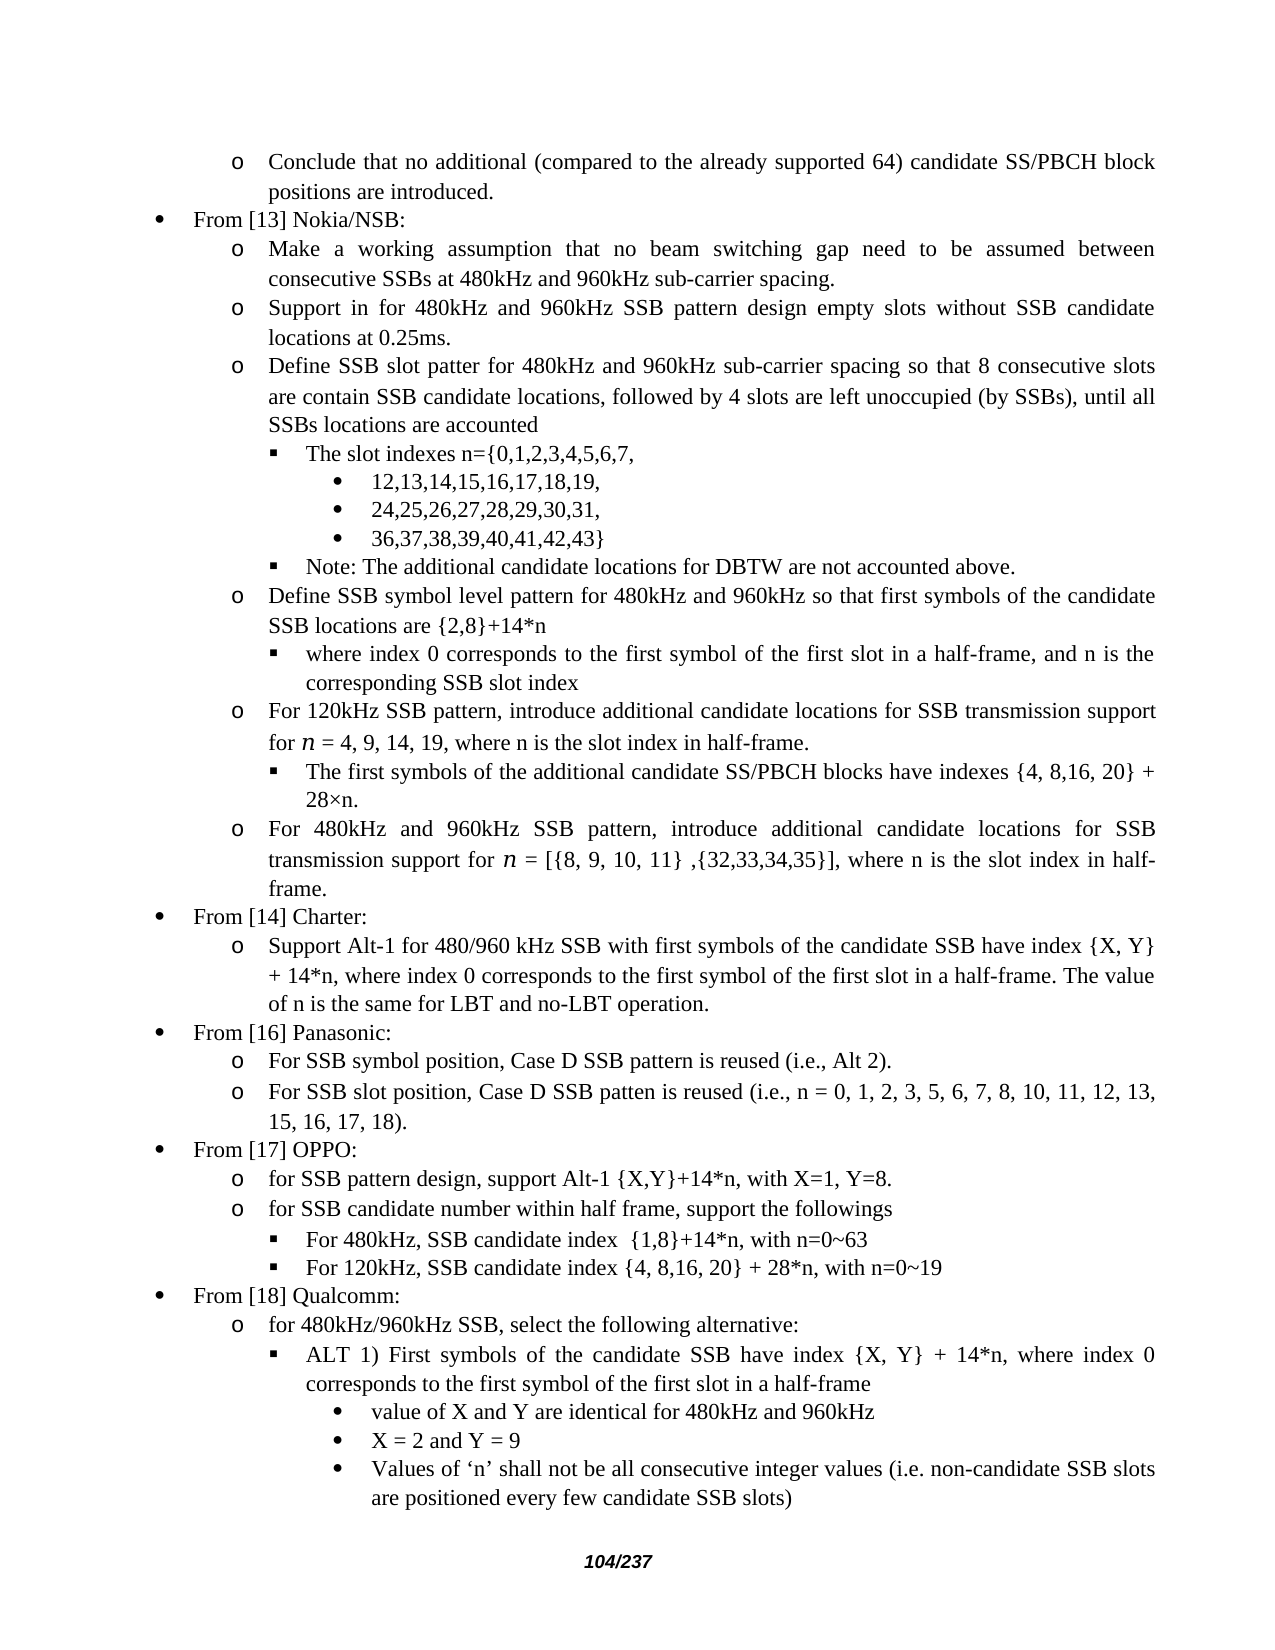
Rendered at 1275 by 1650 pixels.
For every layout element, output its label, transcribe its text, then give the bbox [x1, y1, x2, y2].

list Conclude that no additional (compared to the already supported 64) candidate SS/PBCH block positions are introduced. [231, 148, 1157, 204]
list X = 2 and Y = 9 [334, 1427, 1157, 1453]
list From [18] Qualcomm: [156, 1283, 1157, 1309]
list Values of ‘n’ shall not be all consecutive integer values (i.e. non-candidate SSB slots are positioned every few candidate SSB slots) [334, 1455, 1157, 1510]
list Make a working assumption that no beam switching gap need to be assumed between consecutive SSBs at 480kHz and 960kHz sub-carrier spacing. [231, 235, 1157, 292]
list Support in for 480kHz and 960kHz SSB pattern design empty slots without SSB candidate locations at 0.25ms. [231, 294, 1157, 350]
list for 480kHz/960kHz SSB, select the following alternative: [231, 1311, 1157, 1339]
list From [14] Charter: [156, 903, 1157, 929]
list From [16] Panasonic: [156, 1019, 1157, 1045]
list For 480kHz and 960kHz SSB pattern, introduce additional candidate locations for SSB transmission support for 𝑛 = [{8, 9, 10, 11} ,{32,33,34,35}], where n is the slot index in half-frame. [231, 814, 1157, 901]
list Define SSB symbol level pattern for 480kHz and 960kHz so that first symbols of the candidate SSB locations are {2,8}+14*n [231, 582, 1157, 638]
list Define SSB slot patter for 480kHz and 960kHz sub-carrier spacing so that 8 consecutive slots are contain SSB candidate locations, followed by 4 slots are left unoccupied (by SSBs), until all SSBs locations are accounted [231, 352, 1157, 437]
list The first symbols of the additional candidate SS/PBCH blocks have indexes {4, 8,16, 20} + 28×n. [268, 758, 1157, 812]
list For 120kHz SSB pattern, introduce additional candidate locations for SSB transmission support for 𝑛 = 4, 9, 14, 19, where n is the slot index in half-frame. [231, 697, 1157, 756]
list where index 0 corresponds to the first symbol of the first slot in a half-frame, and n is the corresponding SSB slot index [268, 641, 1157, 695]
list for SSB pattern design, support Alt-1 {X,Y}+14*n, with X=1, Y=8. [231, 1165, 1157, 1193]
list 24,25,26,27,28,29,30,31, [334, 496, 1157, 523]
list value of X and Y are identical for 480kHz and 960kHz [334, 1398, 1157, 1425]
list for SSB candidate number within half frame, support the followings [231, 1195, 1157, 1223]
list 36,37,38,39,40,41,42,43} [334, 525, 1157, 551]
list The slot indexes n={0,1,2,3,4,5,6,7, [268, 439, 1157, 466]
list For 480kHz, SSB candidate index {1,8}+14*n, with n=0~63 [268, 1226, 1157, 1252]
list From [13] Nokia/NSB: [156, 206, 1157, 233]
list For SSB symbol position, Case D SSB pattern is reused (i.e., Alt 2). [231, 1047, 1157, 1076]
list For 120kHz, SSB candidate index {4, 8,16, 20} + 28*n, with n=0~19 [268, 1254, 1157, 1281]
list Support Alt-1 for 480/960 kHz SSB with first symbols of the candidate SSB have index {X, Y} + 14*n, where index 0 corresponds to the first symbol of the first slot in a half-frame. The value of n is the same for LBT and no-LBT operation. [231, 932, 1157, 1017]
list For SSB slot position, Case D SSB patten is reused (i.e., n = 0, 1, 2, 3, 5, 6, 7, 8, 10, 11, 12, 13, 15, 16, 17, 18). [231, 1078, 1157, 1134]
list Note: The additional candidate locations for DBTW are not accounted above. [268, 553, 1157, 580]
list From [17] OPPO: [156, 1136, 1157, 1163]
list ALT 1) First symbols of the candidate SSB have index {X, Y} + 14*n, where index 0 corresponds to the first symbol of the first slot in a half-frame [268, 1341, 1157, 1396]
list 12,13,14,15,16,17,18,19, [334, 468, 1157, 494]
